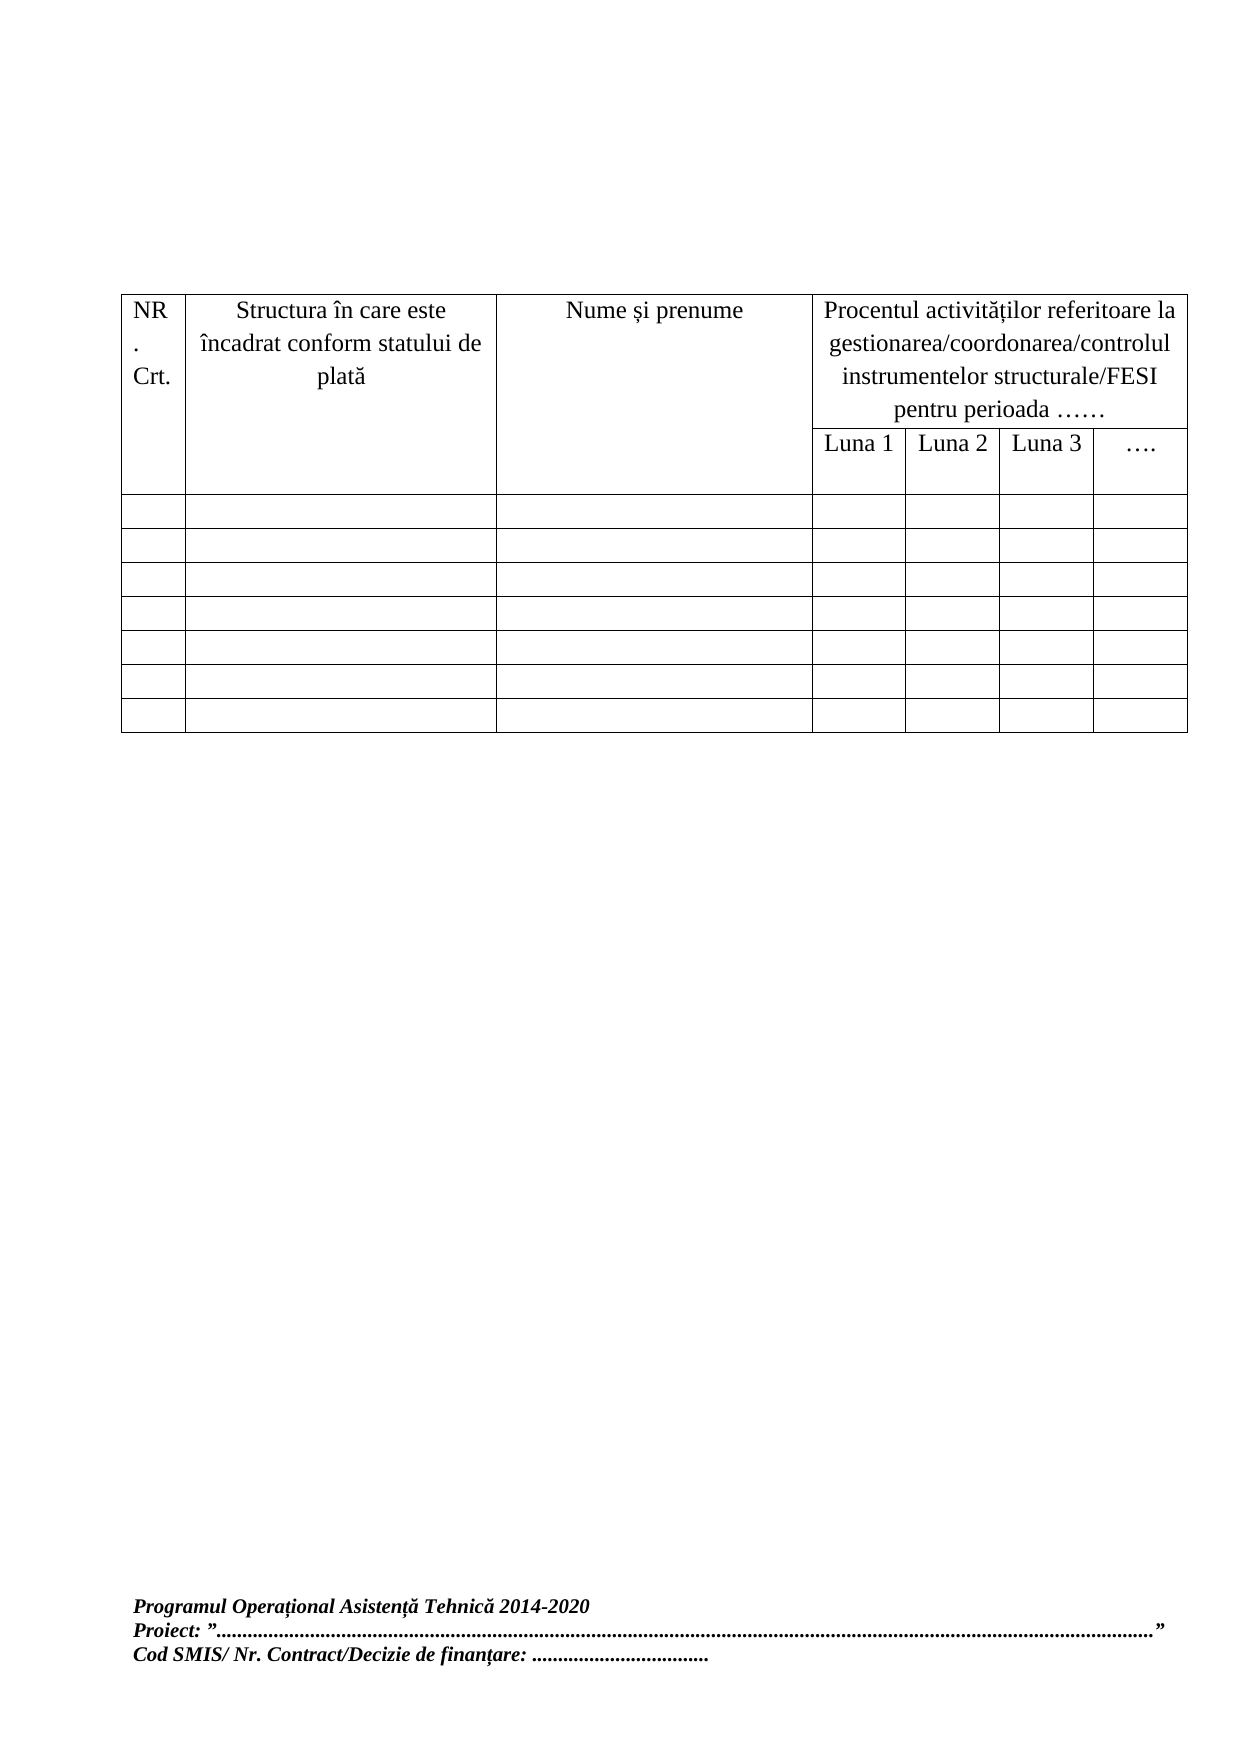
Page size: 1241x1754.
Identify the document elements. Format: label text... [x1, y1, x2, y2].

table_cell [1000, 597, 1093, 630]
table_cell [122, 631, 185, 664]
table_cell [1094, 631, 1187, 664]
table_cell [906, 699, 999, 732]
table_cell [497, 495, 812, 528]
table_cell [497, 597, 812, 630]
table_cell [1000, 529, 1093, 562]
table_header Structura în care este încadrat conform statului de plată [186, 295, 496, 494]
table_cell [1000, 631, 1093, 664]
table_cell [186, 495, 496, 528]
table_cell [1094, 495, 1187, 528]
table_cell [1094, 665, 1187, 698]
table_cell [1000, 699, 1093, 732]
table_cell [497, 699, 812, 732]
table_cell [906, 631, 999, 664]
table_cell [1094, 699, 1187, 732]
table_cell [497, 529, 812, 562]
table_header NR. Crt. [122, 295, 185, 494]
table_cell [1094, 529, 1187, 562]
table_cell [906, 495, 999, 528]
table_cell [186, 631, 496, 664]
table_cell [122, 665, 185, 698]
table_cell [122, 529, 185, 562]
table_cell [1094, 563, 1187, 596]
table_cell [813, 495, 905, 528]
table_cell [813, 597, 905, 630]
table_cell [497, 563, 812, 596]
table_cell Luna 1 [813, 429, 905, 494]
table_cell [1094, 597, 1187, 630]
table_cell [122, 495, 185, 528]
table_cell [906, 563, 999, 596]
table_cell [813, 699, 905, 732]
table_cell [497, 665, 812, 698]
table_cell [122, 563, 185, 596]
table_cell [813, 665, 905, 698]
table_header Nume și prenume [497, 295, 812, 494]
table_cell [186, 665, 496, 698]
table_cell [497, 631, 812, 664]
table_cell [906, 597, 999, 630]
table_cell [186, 563, 496, 596]
table_cell [1000, 563, 1093, 596]
table_cell [186, 699, 496, 732]
table_cell [122, 699, 185, 732]
table_cell [186, 529, 496, 562]
table_cell [813, 529, 905, 562]
table_cell [906, 529, 999, 562]
table_cell [186, 597, 496, 630]
table_cell Luna 2 [906, 429, 999, 494]
table_cell [906, 665, 999, 698]
table_cell [1000, 665, 1093, 698]
table_cell …. [1094, 429, 1187, 494]
table_header Procentul activităților referitoare la gestionarea/coordonarea/controlul instrumentelor structurale/FESI pentru perioada …… [813, 295, 1187, 427]
table_cell [813, 631, 905, 664]
table_cell [122, 597, 185, 630]
table_cell [813, 563, 905, 596]
table_cell [1000, 495, 1093, 528]
table_cell Luna 3 [1000, 429, 1093, 494]
